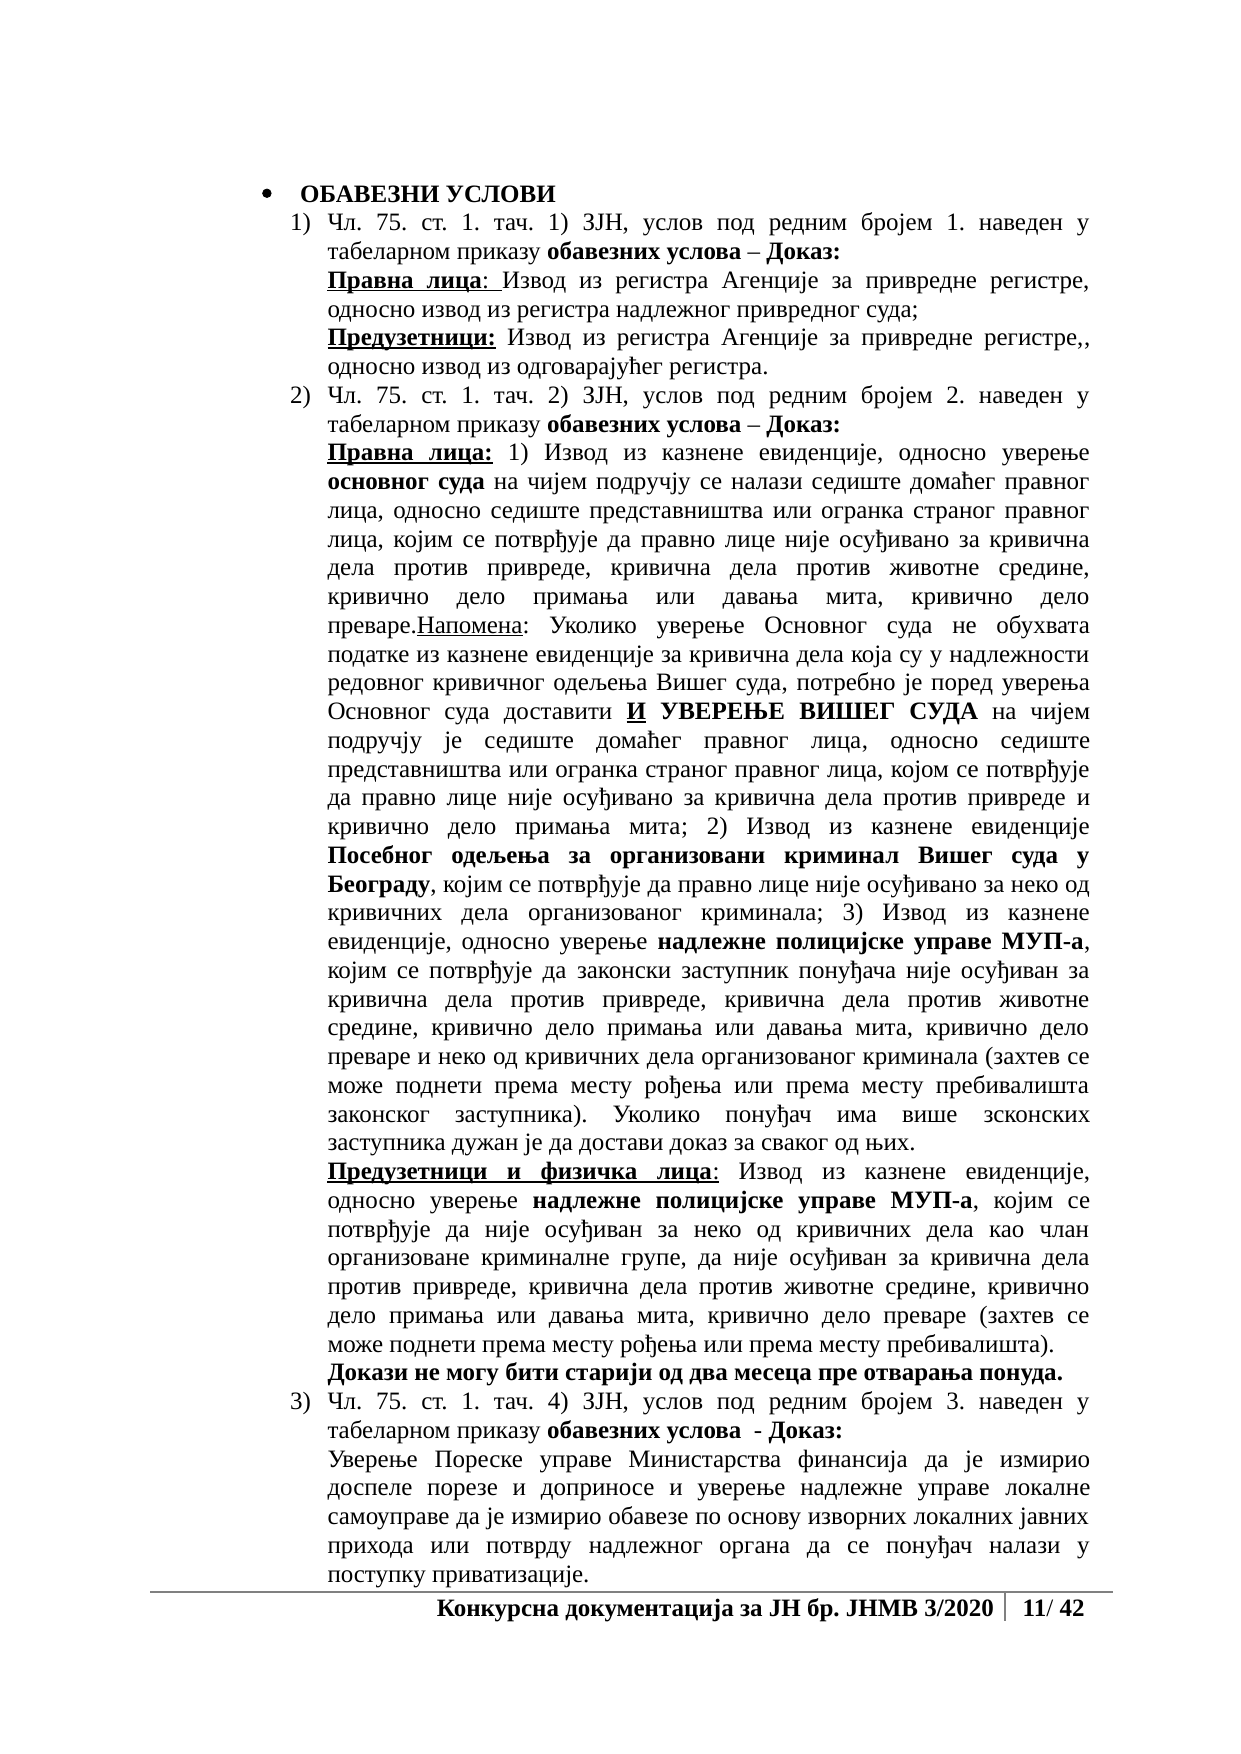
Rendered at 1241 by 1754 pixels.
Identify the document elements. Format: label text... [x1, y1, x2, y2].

list Предузетници и физичка лица: Извод из казнене евиденције, односно уверење надлежне полицијске управе МУП-а, којим се потврђује да није осуђиван за неко од кривичних дела као члан организоване криминалне групе, да није осуђиван за кривична дела против привреде, кривична дела против животне средине, кривично дело примања или давања мита, кривично дело преваре (захтев се може поднети према месту рођења или према месту пребивалишта). [327, 1156, 1090, 1357]
list Докази не могу бити старији од два месеца пре отварања понуда. [327, 1357, 1090, 1386]
list Чл. 75. ст. 1. тач. 2) ЗЈН, услов под редним бројем 2. наведен у табеларном приказу обавезних услова – Доказ: [290, 380, 1090, 437]
list ОБАВЕЗНИ УСЛОВИ [262, 179, 1090, 207]
list Чл. 75. ст. 1. тач. 1) ЗЈН, услов под редним бројем 1. наведен у табеларном приказу обавезних услова – Доказ: [290, 207, 1090, 265]
list Уверење Пореске управе Министарства финансија да је измирио доспеле порезе и доприносе и уверење надлежне управе локалне самоуправе да је измирио обавезе по основу изворних локалних јавних прихода или потврду надлежног органа да се понуђач налази у поступку приватизације. [327, 1444, 1090, 1587]
list Правна лица: 1) Извод из казнене евиденције, односно уверењe основног суда на чијем подручју се налази седиште домаћег правног лица, односно седиште представништва или огранка страног правног лица, којим се потврђује да правно лице није осуђивано за кривична дела против привреде, кривична дела против животне средине, кривично дело примања или давања мита, кривично дело преваре.Напомена: Уколико уверење Основног суда не обухвата податке из казнене евиденције за кривична дела која су у надлежности редовног кривичног одељења Вишег суда, потребно је поред уверења Основног суда доставити И УВЕРЕЊЕ ВИШЕГ СУДА на чијем подручју је седиште домаћег правног лица, односно седиште представништва или огранка страног правног лица, којом се потврђује да правно лице није осуђивано за кривична дела против привреде и кривично дело примања мита; 2) Извод из казнене евиденције Посебног одељења за организовани криминал Вишег суда у Београду, којим се потврђује да правно лице није осуђивано за неко од кривичних дела организованог криминала; 3) Извод из казнене евиденције, односно уверење надлежне полицијске управе МУП-а, којим се потврђује да законски заступник понуђача није осуђиван за кривична дела против привреде, кривична дела против животне средине, кривично дело примања или давања мита, кривично дело преваре и неко од кривичних дела организованог криминала (захтев се може поднети према месту рођења или према месту пребивалишта законског заступника). Уколико понуђач има више зсконских заступника дужан је да достави доказ за сваког од њих. [327, 437, 1090, 1156]
list Правна лица: Извод из регистра Агенције за привредне регистре, односно извод из регистра надлежног привредног суда; [327, 265, 1090, 322]
list Предузетници: Извод из регистра Агенције за привредне регистре,, односно извод из одговарајућег регистра. [327, 322, 1090, 380]
list Чл. 75. ст. 1. тач. 4) ЗЈН, услов под редним бројем 3. наведен у табеларном приказу обавезних услова - Доказ: [290, 1386, 1090, 1444]
